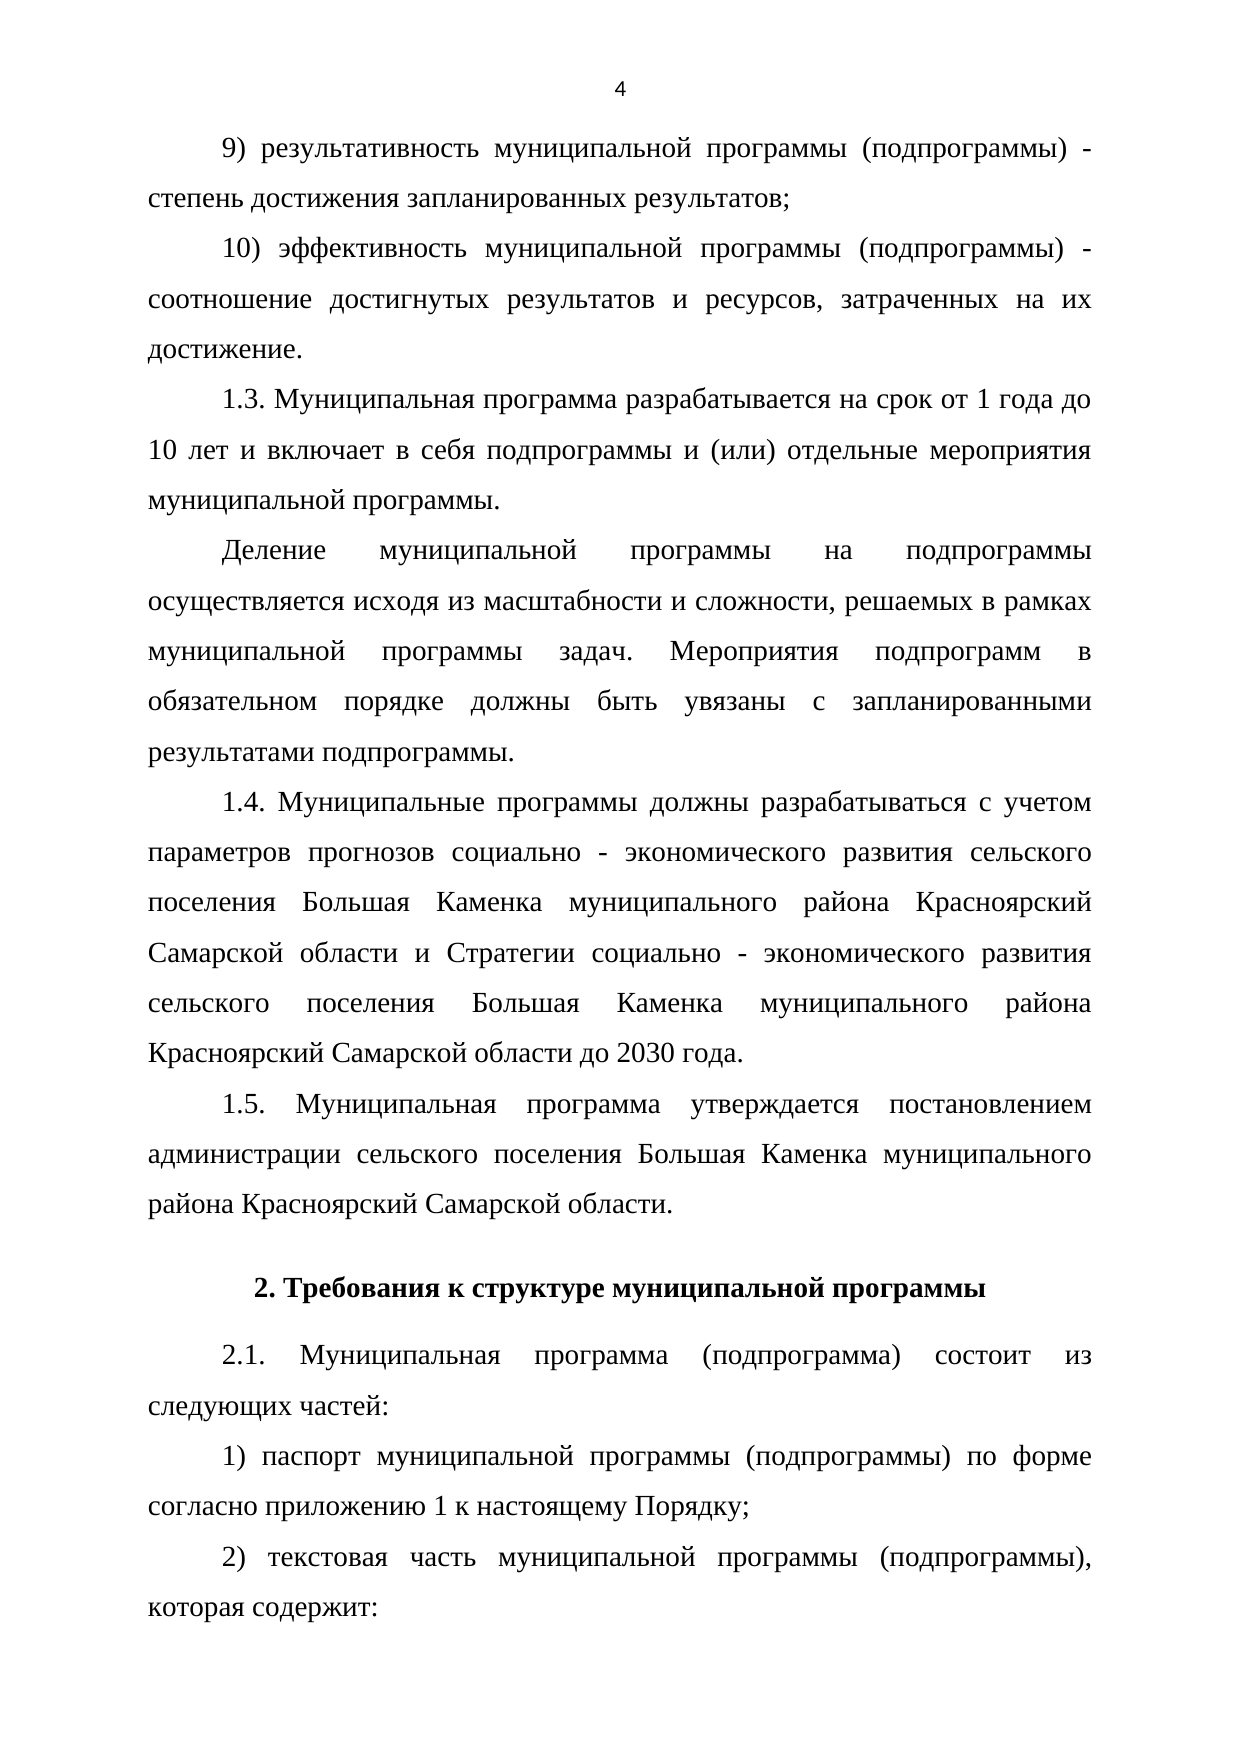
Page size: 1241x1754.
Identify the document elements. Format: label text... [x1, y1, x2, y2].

text 2) текстовая часть муниципальной программы (подпрограммы), которая содержит: [148, 1539, 1092, 1622]
text 1.5. Муниципальная программа утверждается постановлением администрации сельского поселения Большая Каменка муниципального района Красноярский Самарской области. [148, 1086, 1092, 1220]
text 9) результативность муниципальной программы (подпрограммы) - степень достижения запланированных результатов; [148, 130, 1092, 214]
text 2.1. Муниципальная программа (подпрограмма) состоит из следующих частей: [148, 1337, 1092, 1421]
text 1) паспорт муниципальной программы (подпрограммы) по форме согласно приложению 1 к настоящему Порядку; [148, 1438, 1092, 1522]
text 2. Требования к структуре муниципальной программы [148, 1270, 1092, 1304]
text 10) эффективность муниципальной программы (подпрограммы) - соотношение достигнутых результатов и ресурсов, затраченных на их достижение. [148, 231, 1092, 365]
text 1.3. Муниципальная программа разрабатывается на срок от 1 года до 10 лет и включает в себя подпрограммы и (или) отдельные мероприятия муниципальной программы. [148, 381, 1092, 516]
text Деление муниципальной программы на подпрограммы осуществляется исходя из масштабности и сложности, решаемых в рамках муниципальной программы задач. Мероприятия подпрограмм в обязательном порядке должны быть увязаны с запланированными результатами подпрограммы. [148, 532, 1092, 767]
text 1.4. Муниципальные программы должны разрабатываться с учетом параметров прогнозов социально - экономического развития сельского поселения Большая Каменка муниципального района Красноярский Самарской области и Стратегии социально - экономического развития сельского поселения Большая Каменка муниципального района Красноярский Самарской области до 2030 года. [148, 784, 1092, 1069]
